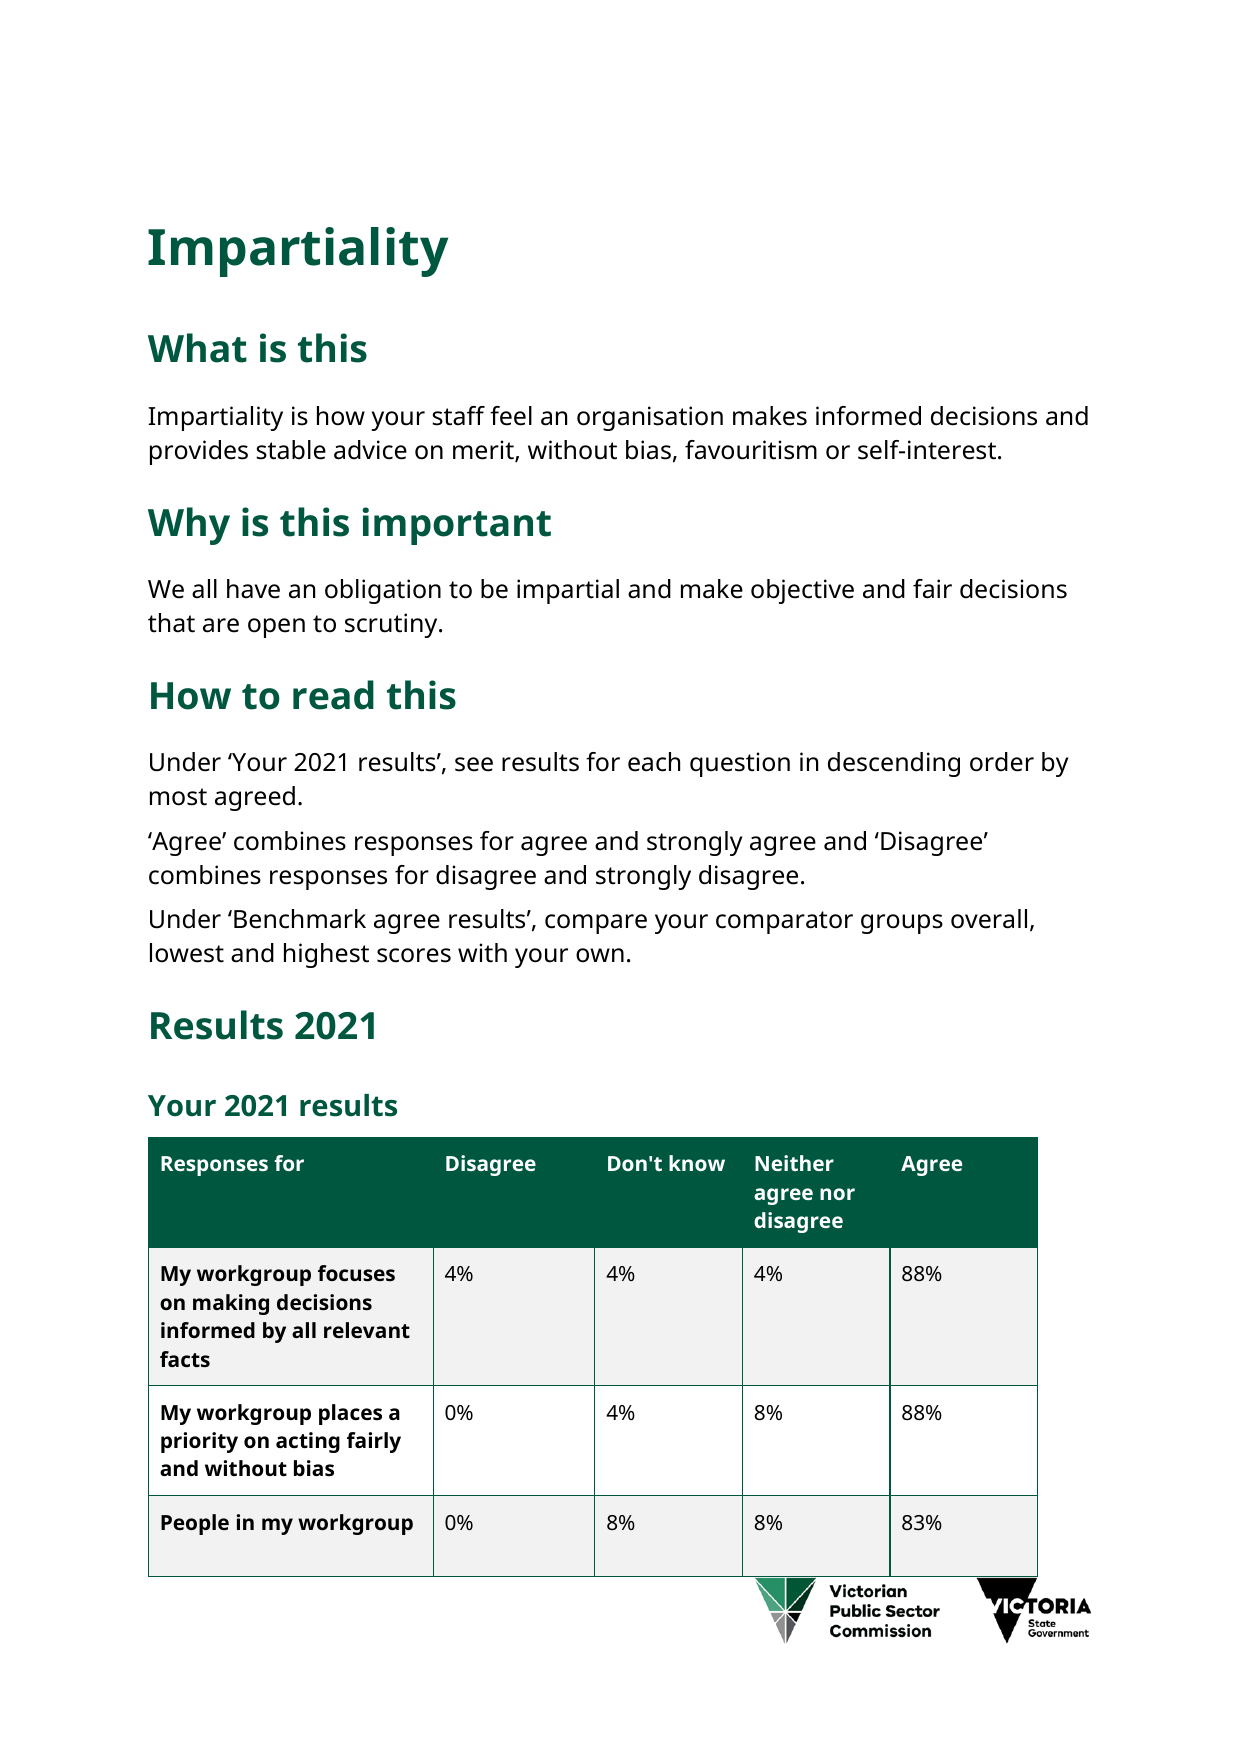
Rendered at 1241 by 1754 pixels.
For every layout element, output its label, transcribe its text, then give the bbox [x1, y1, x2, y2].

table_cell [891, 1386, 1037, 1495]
text ‘Agree’ combines responses for agree and strongly agree and ‘Disagree’ combines responses for disagree and strongly disagree. [148, 823, 1092, 891]
subtitle Why is this important [148, 496, 1092, 547]
subtitle How to read this [148, 669, 1092, 720]
subtitle Impartiality [148, 212, 1092, 280]
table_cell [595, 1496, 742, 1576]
text Under ‘Benchmark agree results’, compare your comparator groups overall, lowest and highest scores with your own. [148, 902, 1092, 970]
subtitle Results 2021 [148, 999, 1092, 1050]
text We all have an obligation to be impartial and make objective and fair decisions that are open to scrutiny. [148, 572, 1092, 640]
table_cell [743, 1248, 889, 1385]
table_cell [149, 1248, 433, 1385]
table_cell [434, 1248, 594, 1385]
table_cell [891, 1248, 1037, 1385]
text Impartiality is how your staff feel an organisation makes informed decisions and provides stable advice on merit, without bias, favouritism or self-interest. [148, 398, 1092, 467]
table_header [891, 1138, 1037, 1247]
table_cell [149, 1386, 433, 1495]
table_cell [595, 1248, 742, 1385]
subtitle Your 2021 results [148, 1085, 1092, 1125]
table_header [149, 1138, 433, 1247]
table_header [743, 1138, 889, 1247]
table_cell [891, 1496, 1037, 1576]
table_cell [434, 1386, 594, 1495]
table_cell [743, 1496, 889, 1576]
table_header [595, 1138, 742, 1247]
picture [754, 1577, 1093, 1645]
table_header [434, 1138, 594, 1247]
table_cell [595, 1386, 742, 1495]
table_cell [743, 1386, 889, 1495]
text Under ‘Your 2021 results’, see results for each question in descending order by most agreed. [148, 745, 1092, 813]
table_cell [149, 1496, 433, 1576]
subtitle What is this [148, 323, 1092, 374]
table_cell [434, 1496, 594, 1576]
